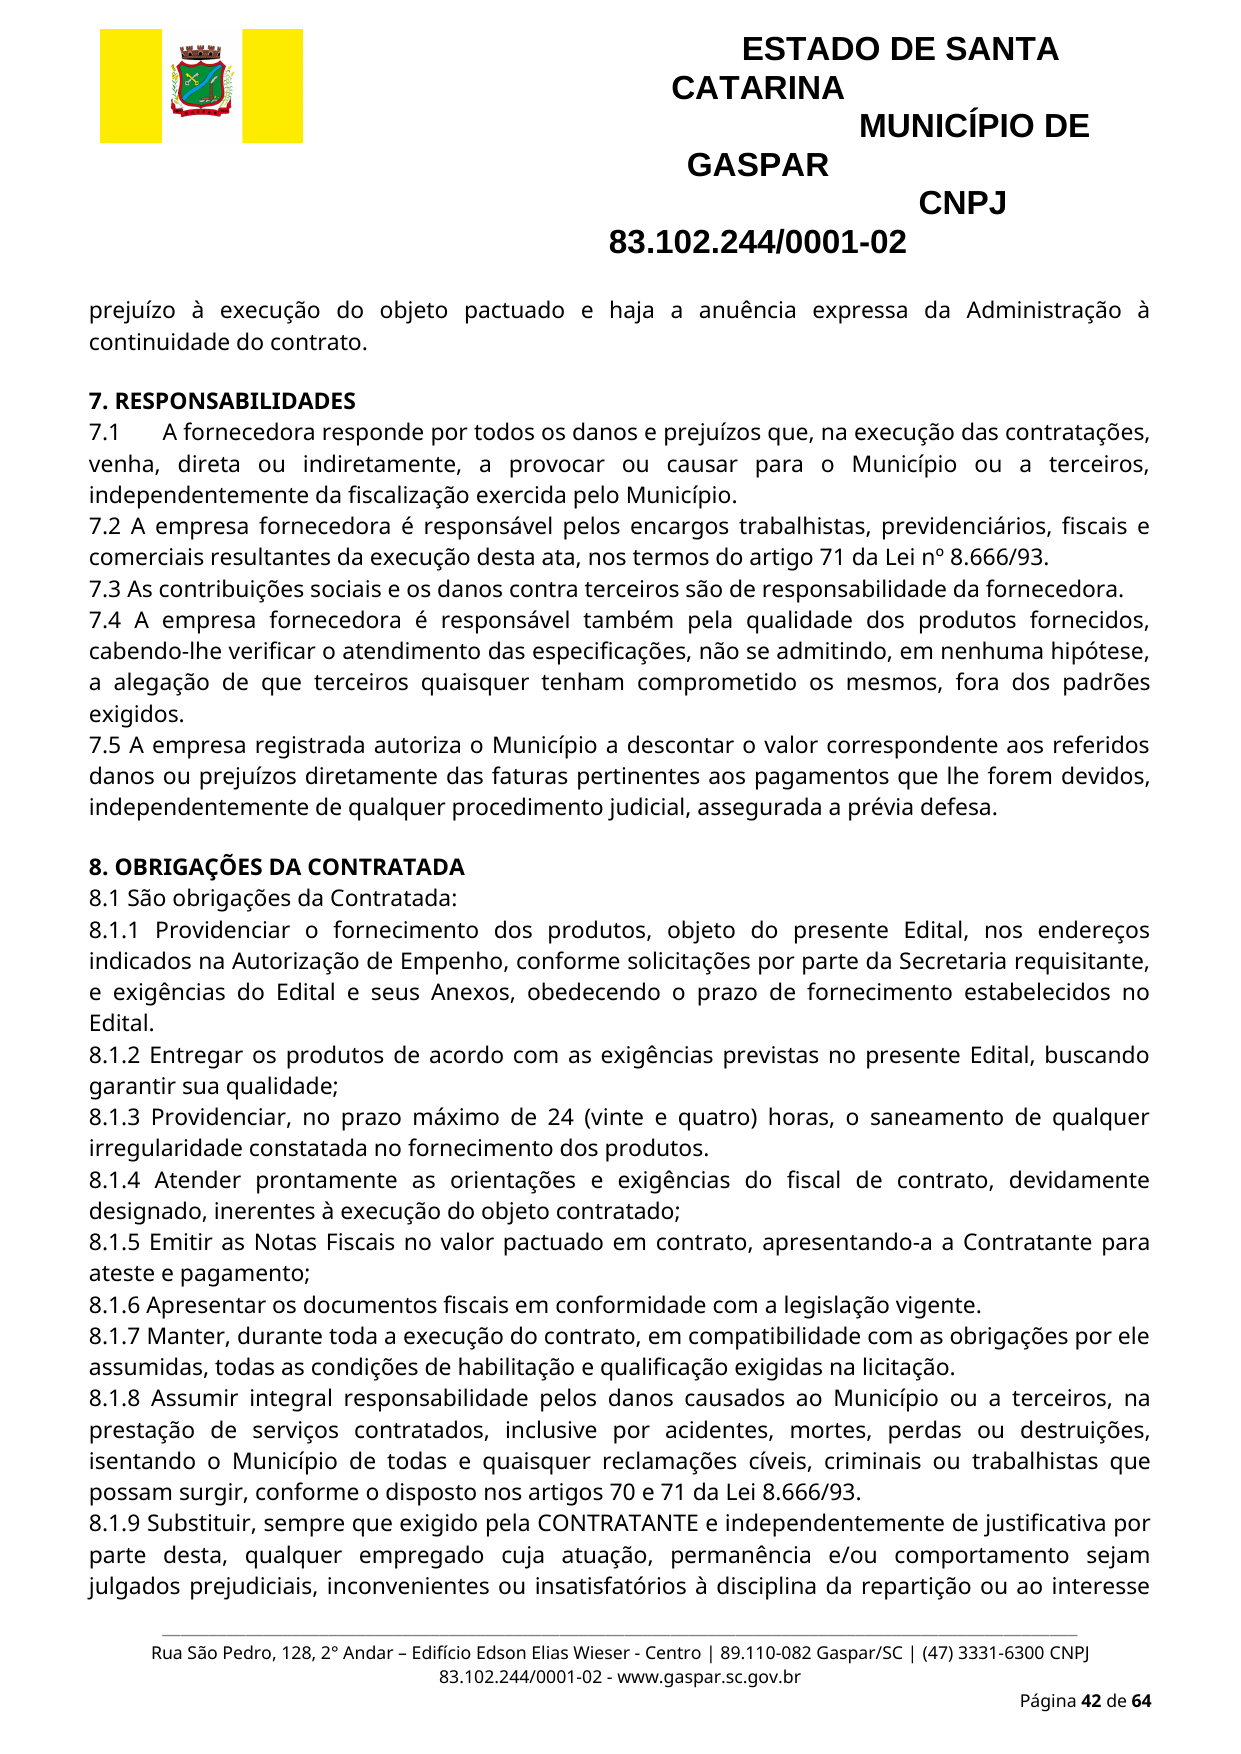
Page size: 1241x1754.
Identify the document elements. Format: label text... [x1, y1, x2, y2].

text 8. OBRIGAÇÕES DA CONTRATADA [89, 851, 1152, 882]
text 8.1 São obrigações da Contratada: [89, 882, 1152, 913]
text 7. RESPONSABILIDADES [89, 385, 1152, 416]
text 7.4 A empresa fornecedora é responsável também pela qualidade dos produtos fornecidos, cabendo-lhe verificar o atendimento das especificações, não se admitindo, em nenhuma hipótese, a alegação de que terceiros quaisquer tenham comprometido os mesmos, fora dos padrões exigidos. [89, 604, 1152, 729]
text 8.1.4 Atender prontamente as orientações e exigências do fiscal de contrato, devidamente designado, inerentes à execução do objeto contratado; [89, 1163, 1152, 1226]
text 7.1 A fornecedora responde por todos os danos e prejuízos que, na execução das contratações, venha, direta ou indiretamente, a provocar ou causar para o Município ou a terceiros, independentemente da fiscalização exercida pelo Município. [89, 416, 1152, 510]
text 7.3 As contribuições sociais e os danos contra terceiros são de responsabilidade da fornecedora. [89, 573, 1152, 604]
text 8.1.8 Assumir integral responsabilidade pelos danos causados ao Município ou a terceiros, na prestação de serviços contratados, inclusive por acidentes, mortes, perdas ou destruições, isentando o Município de todas e quaisquer reclamações cíveis, criminais ou trabalhistas que possam surgir, conforme o disposto nos artigos 70 e 71 da Lei 8.666/93. [89, 1382, 1152, 1507]
text 8.1.6 Apresentar os documentos fiscais em conformidade com a legislação vigente. [89, 1288, 1152, 1320]
text 8.1.5 Emitir as Notas Fiscais no valor pactuado em contrato, apresentando-a a Contratante para ateste e pagamento; [89, 1226, 1152, 1288]
text 8.1.2 Entregar os produtos de acordo com as exigências previstas no presente Edital, buscando garantir sua qualidade; [89, 1038, 1152, 1101]
text 8.1.1 Providenciar o fornecimento dos produtos, objeto do presente Edital, nos endereços indicados na Autorização de Empenho, conforme solicitações por parte da Secretaria requisitante, e exigências do Edital e seus Anexos, obedecendo o prazo de fornecimento estabelecidos no Edital. [89, 913, 1152, 1038]
text 7.5 A empresa registrada autoriza o Município a descontar o valor correspondente aos referidos danos ou prejuízos diretamente das faturas pertinentes aos pagamentos que lhe forem devidos, independentemente de qualquer procedimento judicial, assegurada a prévia defesa. [89, 729, 1152, 823]
picture [100, 29, 303, 143]
text 8.1.7 Manter, durante toda a execução do contrato, em compatibilidade com as obrigações por ele assumidas, todas as condições de habilitação e qualificação exigidas na licitação. [89, 1320, 1152, 1382]
text 8.1.3 Providenciar, no prazo máximo de 24 (vinte e quatro) horas, o saneamento de qualquer irregularidade constatada no fornecimento dos produtos. [89, 1101, 1152, 1163]
text 7.2 A empresa fornecedora é responsável pelos encargos trabalhistas, previdenciários, fiscais e comerciais resultantes da execução desta ata, nos termos do artigo 71 da Lei nº 8.666/93. [89, 510, 1152, 573]
